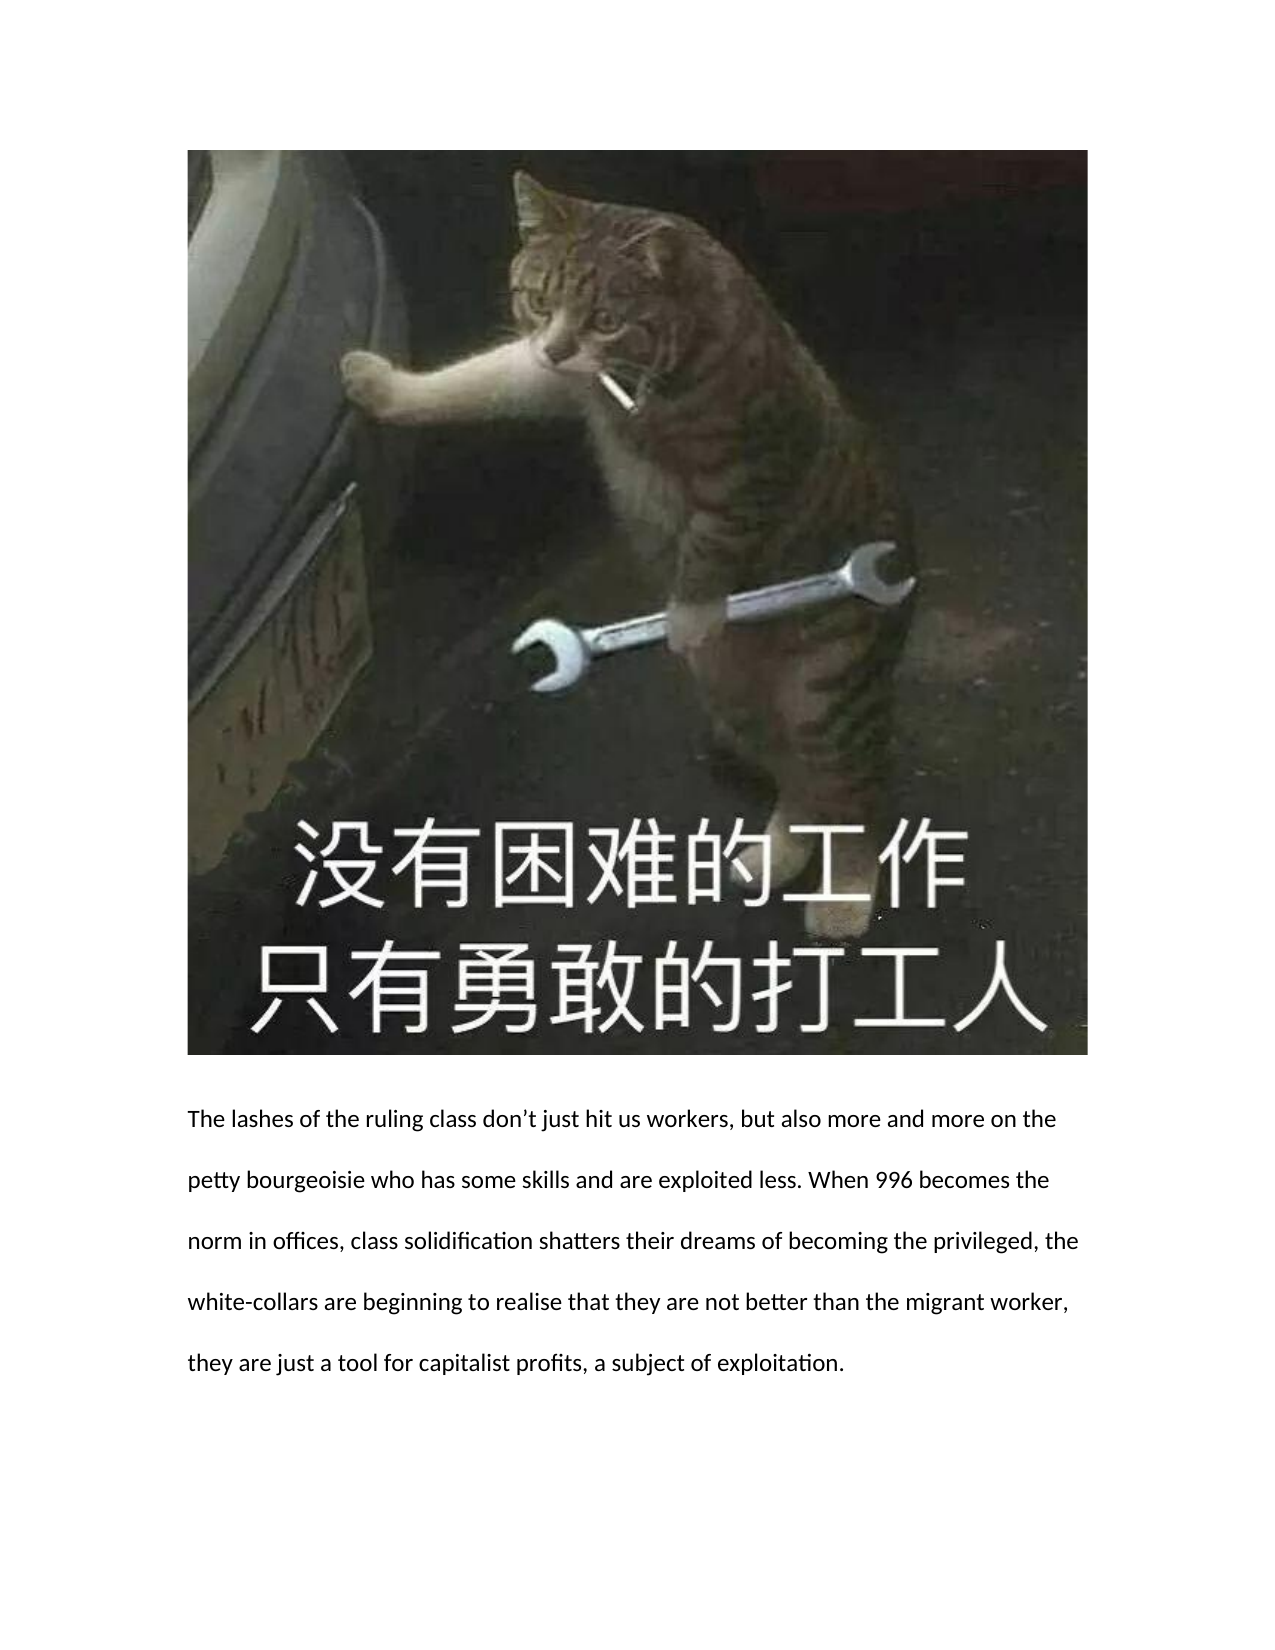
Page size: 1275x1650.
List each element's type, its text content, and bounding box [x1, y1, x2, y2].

picture [187, 150, 1088, 1055]
text The lashes of the ruling class don’t just hit us workers, but also more and more on the petty bourgeoisie who has some skills and are exploited less. When 996 becomes the norm in offices, class solidification shatters their dreams of becoming the privileged, the white-collars are beginning to realise that they are not better than the migrant worker, they are just a tool for capitalist profits, a subject of exploitation. [187, 1103, 1087, 1378]
